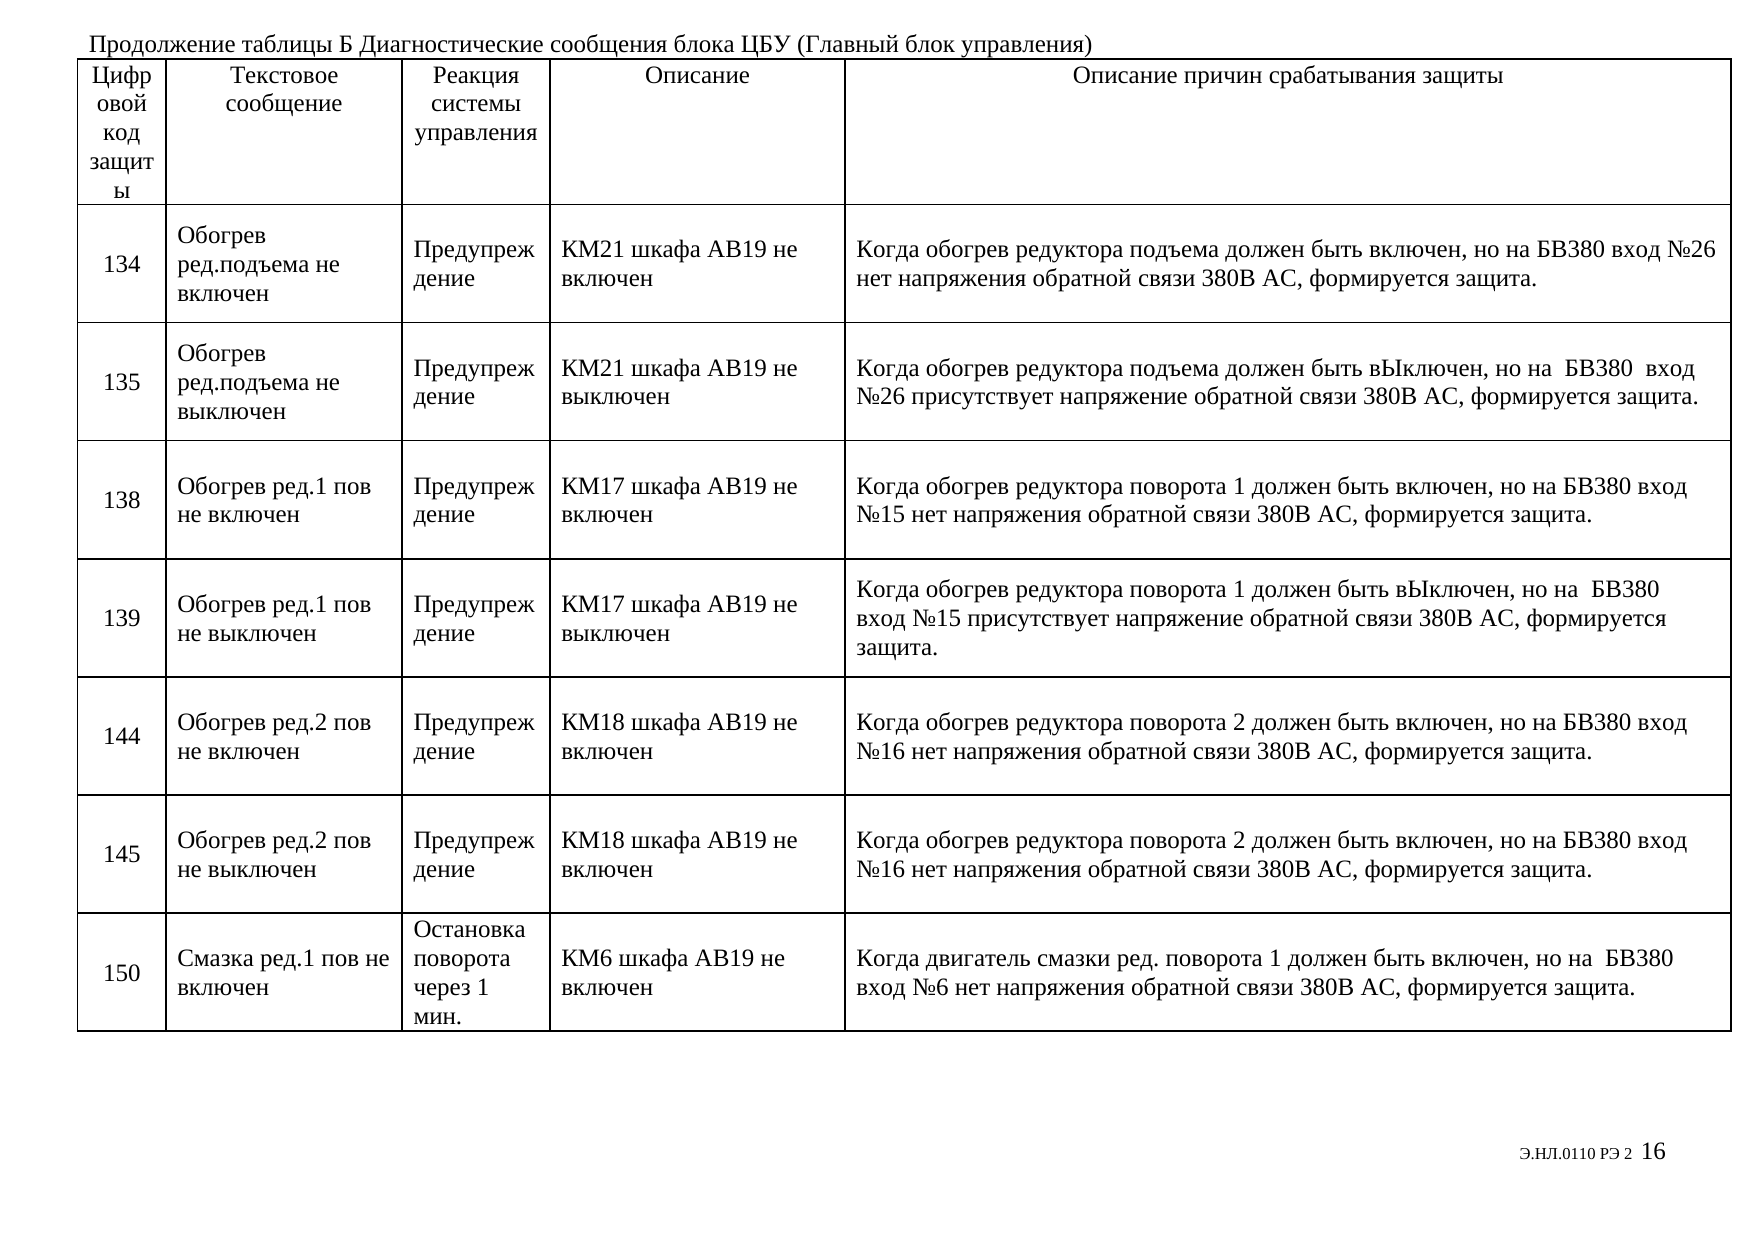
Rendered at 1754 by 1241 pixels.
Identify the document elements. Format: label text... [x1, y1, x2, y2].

table_cell КМ21 шкафа АВ19 не выключен [551, 323, 844, 440]
table_header Описание [551, 60, 844, 203]
table_cell Когда обогрев редуктора поворота 1 должен быть включен, но на БВ380 вход №15 нет напряжения обратной связи 380В AC, формируется защита. [846, 441, 1730, 558]
table_cell Когда обогрев редуктора поворота 1 должен быть вЫключен, но на БВ380 вход №15 присутствует напряжение обратной связи 380В AC, формируется защита. [846, 560, 1730, 676]
table_cell 135 [78, 323, 165, 440]
table_cell КМ6 шкафа АВ19 не включен [551, 914, 844, 1030]
table_cell Обогрев ред.1 пов не выключен [167, 560, 401, 676]
table_cell Предупреждение [403, 205, 549, 322]
table_cell КМ18 шкафа АВ19 не включен [551, 796, 844, 912]
table_cell Смазка ред.1 пов не включен [167, 914, 401, 1030]
table_cell 144 [78, 678, 165, 794]
table_cell Остановка поворота через 1 мин. [403, 914, 549, 1030]
table_cell Когда обогрев редуктора подъема должен быть включен, но на БВ380 вход №26 нет напряжения обратной связи 380В AC, формируется защита. [846, 205, 1730, 322]
table_cell 138 [78, 441, 165, 558]
table_cell КМ21 шкафа АВ19 не включен [551, 205, 844, 322]
table_cell КМ17 шкафа АВ19 не включен [551, 441, 844, 558]
table_cell Предупреждение [403, 678, 549, 794]
table_cell КМ18 шкафа АВ19 не включен [551, 678, 844, 794]
table_header Реакция системы управления [403, 60, 549, 203]
table_cell Когда двигатель смазки ред. поворота 1 должен быть включен, но на БВ380 вход №6 нет напряжения обратной связи 380В AC, формируется защита. [846, 914, 1730, 1030]
text Продолжение таблицы Б Диагностические сообщения блока ЦБУ (Главный блок управления) [88, 29, 1665, 58]
table_cell КМ17 шкафа АВ19 не выключен [551, 560, 844, 676]
table_cell Предупреждение [403, 441, 549, 558]
table_cell 139 [78, 560, 165, 676]
table_cell Когда обогрев редуктора подъема должен быть вЫключен, но на БВ380 вход №26 присутствует напряжение обратной связи 380В AC, формируется защита. [846, 323, 1730, 440]
table_cell Обогрев ред.2 пов не включен [167, 678, 401, 794]
table_cell Предупреждение [403, 796, 549, 912]
table_cell Когда обогрев редуктора поворота 2 должен быть включен, но на БВ380 вход №16 нет напряжения обратной связи 380В AC, формируется защита. [846, 796, 1730, 912]
table_header Цифровой код защиты [78, 60, 165, 203]
table_cell 150 [78, 914, 165, 1030]
table_cell Когда обогрев редуктора поворота 2 должен быть включен, но на БВ380 вход №16 нет напряжения обратной связи 380В AC, формируется защита. [846, 678, 1730, 794]
table_cell Обогрев ред.подъема не выключен [167, 323, 401, 440]
table_cell Обогрев ред.подъема не включен [167, 205, 401, 322]
table_cell Обогрев ред.1 пов не включен [167, 441, 401, 558]
table_cell Предупреждение [403, 560, 549, 676]
table_cell 134 [78, 205, 165, 322]
table_cell Предупреждение [403, 323, 549, 440]
table_header Текстовое сообщение [167, 60, 401, 203]
table_header Описание причин срабатывания защиты [846, 60, 1730, 203]
table_cell Обогрев ред.2 пов не выключен [167, 796, 401, 912]
table_cell 145 [78, 796, 165, 912]
